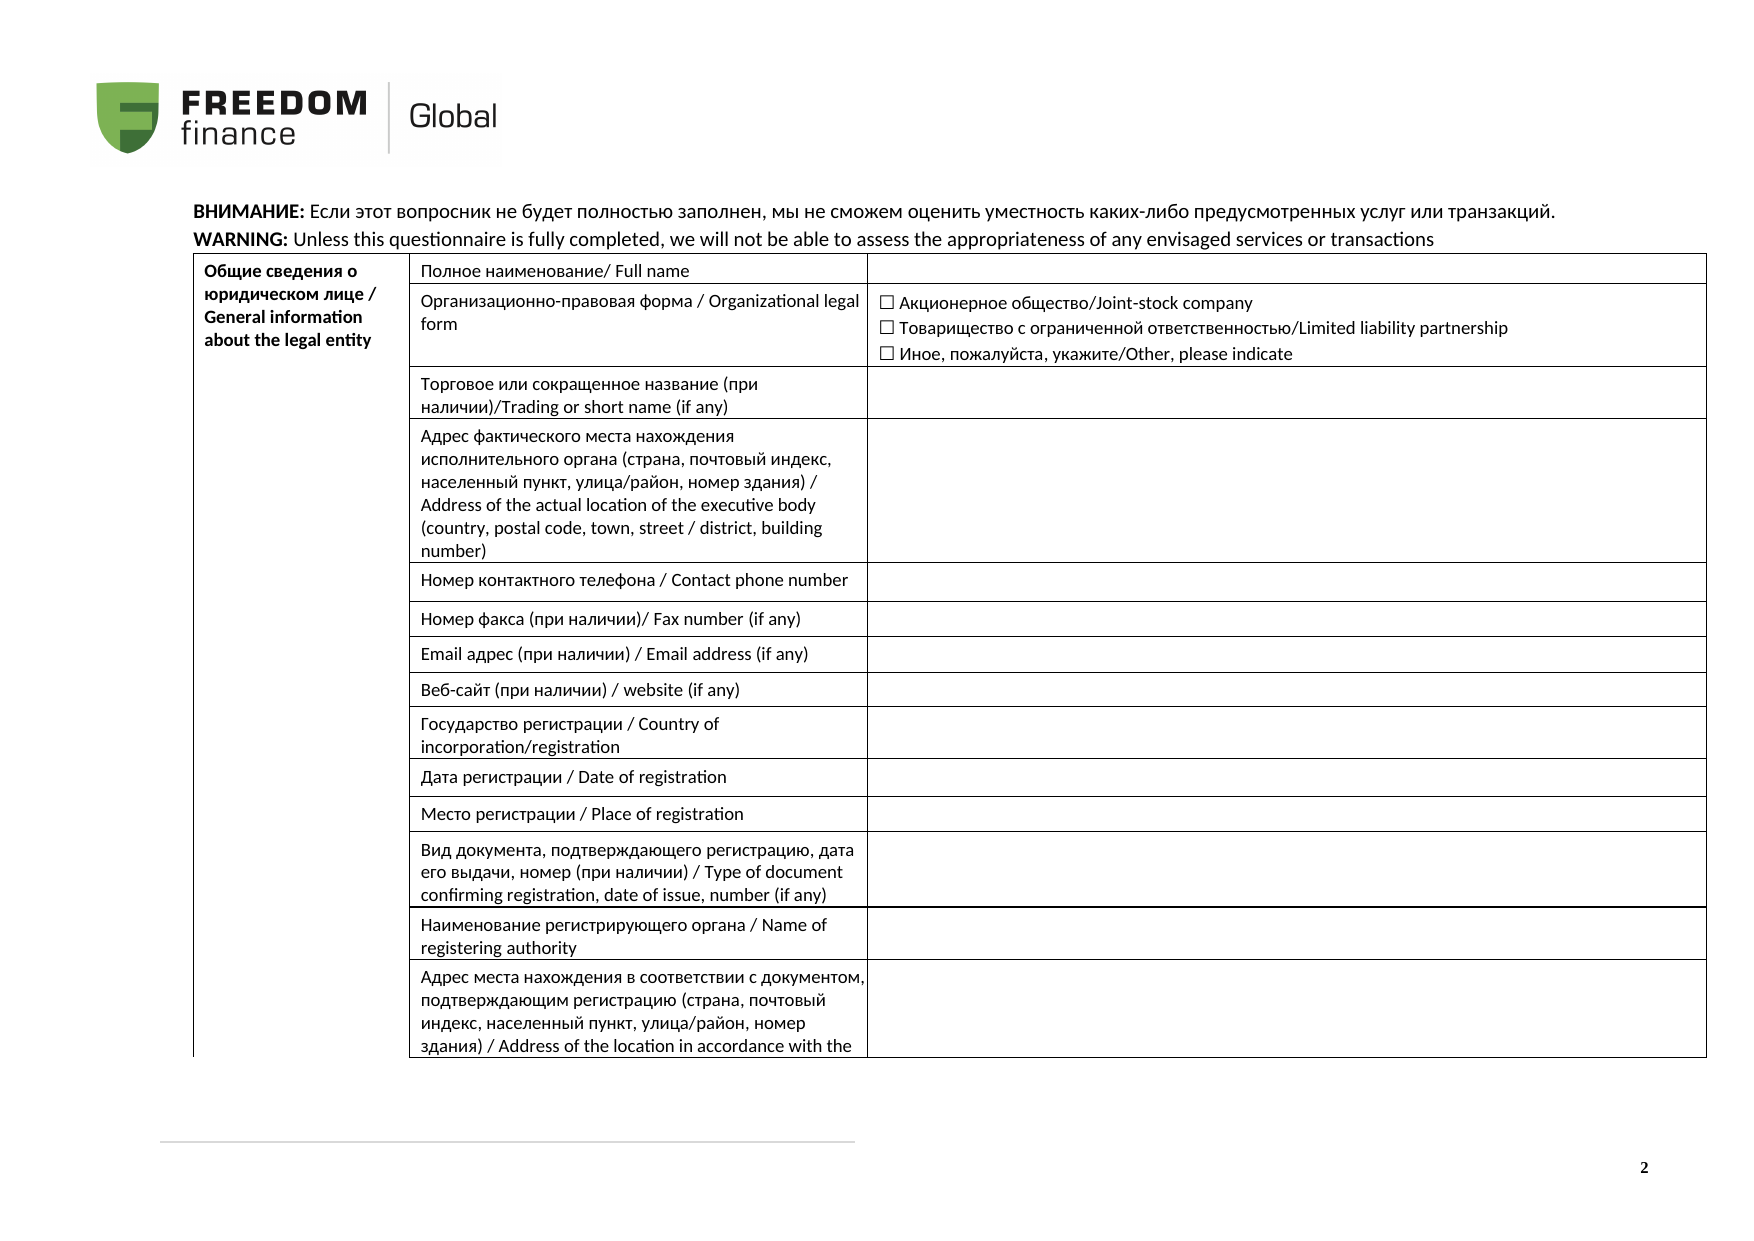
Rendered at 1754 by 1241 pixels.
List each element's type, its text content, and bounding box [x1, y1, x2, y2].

table_cell Email адрес (при наличии) / Email address (if any) [410, 637, 867, 672]
table_cell Адрес фактического места нахождения исполнительного органа (страна, почтовый индекс, населенный пункт, улица/район, номер здания) / Address of the actual location of the executive body (country, postal code, town, street / district, building number) [410, 419, 867, 562]
table_cell Государство регистрации / Country of incorporation/registration [410, 707, 867, 758]
text ВНИМАНИЕ: Если этот вопросник не будет полностью заполнен, мы не сможем оценить уместность каких-либо предусмотренных услуг или транзакций. [193, 198, 1609, 224]
table_cell Место регистрации / Place of registration [410, 797, 867, 831]
table_cell Акционерное общество/Joint-stock company Товарищество с ограниченной ответственностью/Limited liability partnership Иное, пожалуйста, укажите/Other, please indicate [868, 284, 1706, 366]
table_cell [868, 637, 1706, 672]
table_cell [868, 797, 1706, 831]
table_header Общие сведения о юридическом лице / General information about the legal entity [194, 254, 409, 1057]
table_cell [868, 673, 1706, 706]
table_cell [868, 759, 1706, 796]
table_cell Номер контактного телефона / Contact phone number [410, 563, 867, 601]
table_cell Наименование регистрирующего органа / Name of registering authority [410, 908, 867, 959]
table_cell Организационно-правовая форма / Organizational legal form [410, 284, 867, 366]
table_cell [868, 563, 1706, 601]
picture [89, 73, 503, 167]
table_header [868, 254, 1706, 283]
table_cell Вид документа, подтверждающего регистрацию, дата его выдачи, номер (при наличии) / Type of document confirming registration, date of issue, number (if any) [410, 832, 867, 906]
table_cell [868, 602, 1706, 636]
table_cell [868, 960, 1706, 1057]
table_cell [868, 419, 1706, 562]
table_header Полное наименование/ Full name [410, 254, 867, 283]
table_cell [868, 832, 1706, 906]
table_cell Номер факса (при наличии)/ Fax number (if any) [410, 602, 867, 636]
table_cell [868, 707, 1706, 758]
table_cell Дата регистрации / Date of registration [410, 759, 867, 796]
table_cell Торговое или сокращенное название (при наличии)/Trading or short name (if any) [410, 367, 867, 418]
table_cell [868, 367, 1706, 418]
text WARNING: Unless this questionnaire is fully completed, we will not be able to assess the appropriateness of any envisaged services or transactions [193, 226, 1609, 251]
table_cell Веб-сайт (при наличии) / website (if any) [410, 673, 867, 706]
table_cell [868, 908, 1706, 959]
